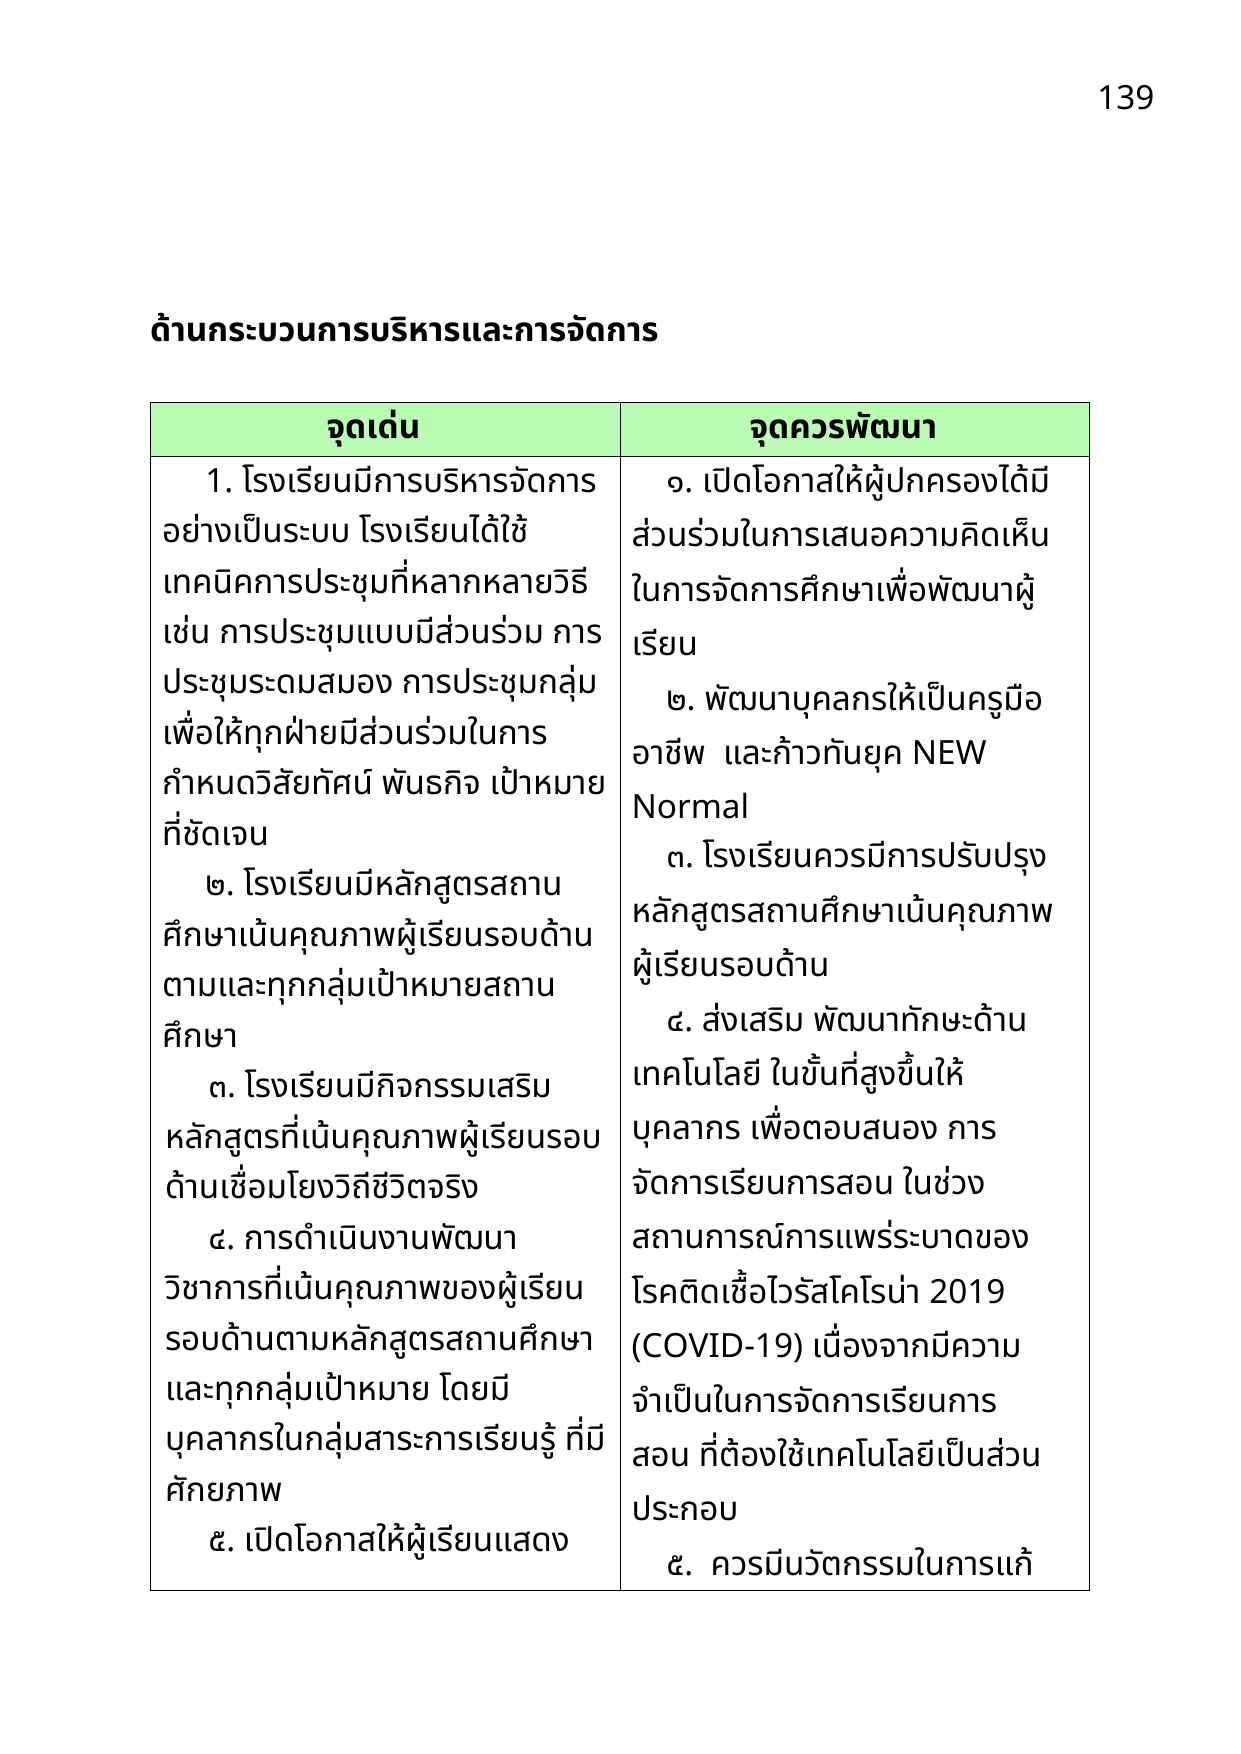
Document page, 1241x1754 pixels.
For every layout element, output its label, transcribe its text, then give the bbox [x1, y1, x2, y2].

text ด้านกระบวนการบริหารและการจัดการ [150, 306, 1090, 357]
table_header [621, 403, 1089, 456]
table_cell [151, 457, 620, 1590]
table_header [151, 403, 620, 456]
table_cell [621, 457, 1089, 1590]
